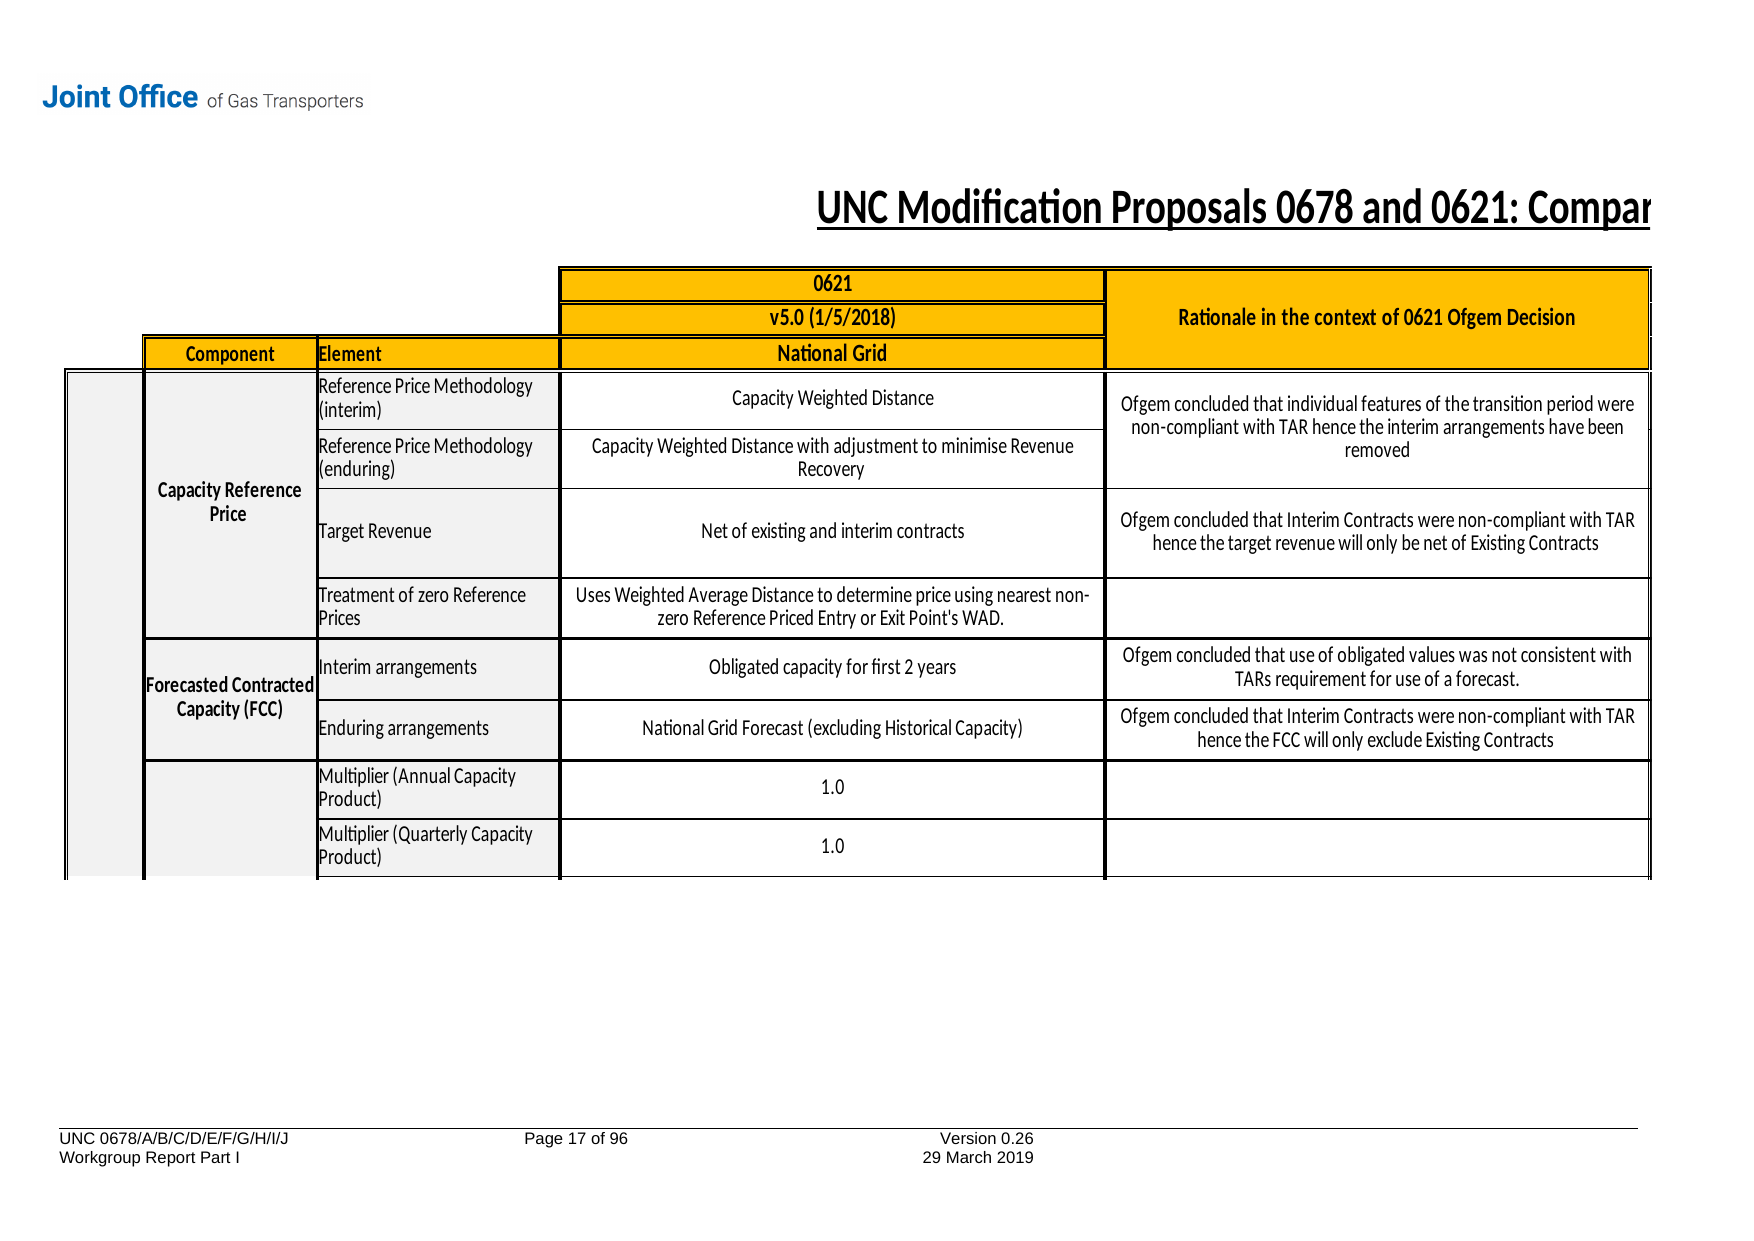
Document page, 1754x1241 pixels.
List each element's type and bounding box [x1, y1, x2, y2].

picture [36, 73, 371, 115]
